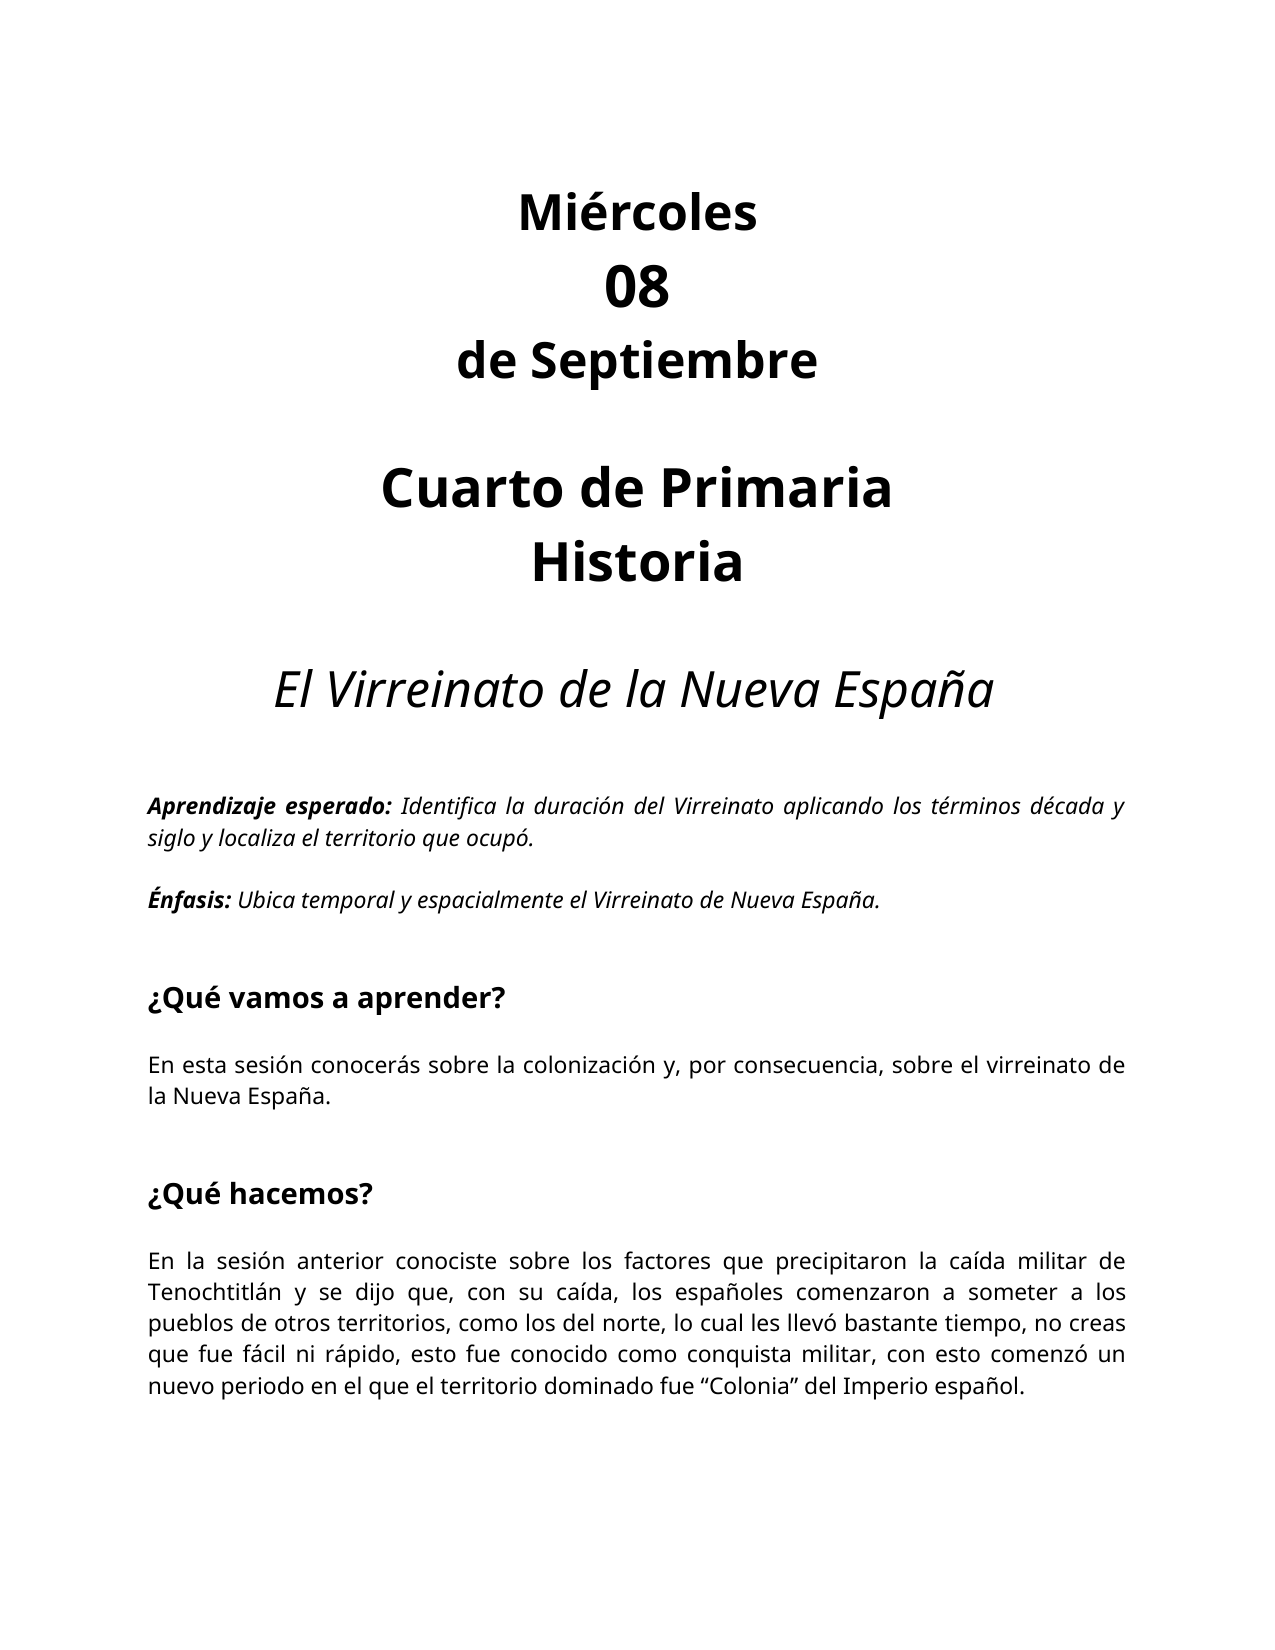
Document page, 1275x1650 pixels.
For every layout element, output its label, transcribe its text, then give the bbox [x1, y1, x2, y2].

text En la sesión anterior conociste sobre los factores que precipitaron la caída militar de Tenochtitlán y se dijo que, con su caída, los españoles comenzaron a someter a los pueblos de otros territorios, como los del norte, lo cual les llevó bastante tiempo, no creas que fue fácil ni rápido, esto fue conocido como conquista militar, con esto comenzó un nuevo periodo en el que el territorio dominado fue “Colonia” del Imperio español. [148, 1244, 1127, 1401]
text En esta sesión conocerás sobre la colonización y, por consecuencia, sobre el virreinato de la Nueva España. [148, 1049, 1127, 1111]
text ¿Qué vamos a aprender? [148, 978, 1127, 1017]
text de Septiembre [148, 325, 1127, 393]
text 08 [148, 245, 1127, 325]
text El Virreinato de la Nueva España [148, 654, 1127, 722]
text Énfasis: Ubica temporal y espacialmente el Virreinato de Nueva España. [148, 884, 1127, 915]
text Aprendizaje esperado: Identifica la duración del Virreinato aplicando los términos década y siglo y localiza el territorio que ocupó. [148, 790, 1127, 853]
text Miércoles [148, 177, 1127, 245]
text ¿Qué hacemos? [148, 1174, 1127, 1213]
text Cuarto de Primaria [148, 450, 1127, 523]
text Historia [148, 523, 1127, 597]
